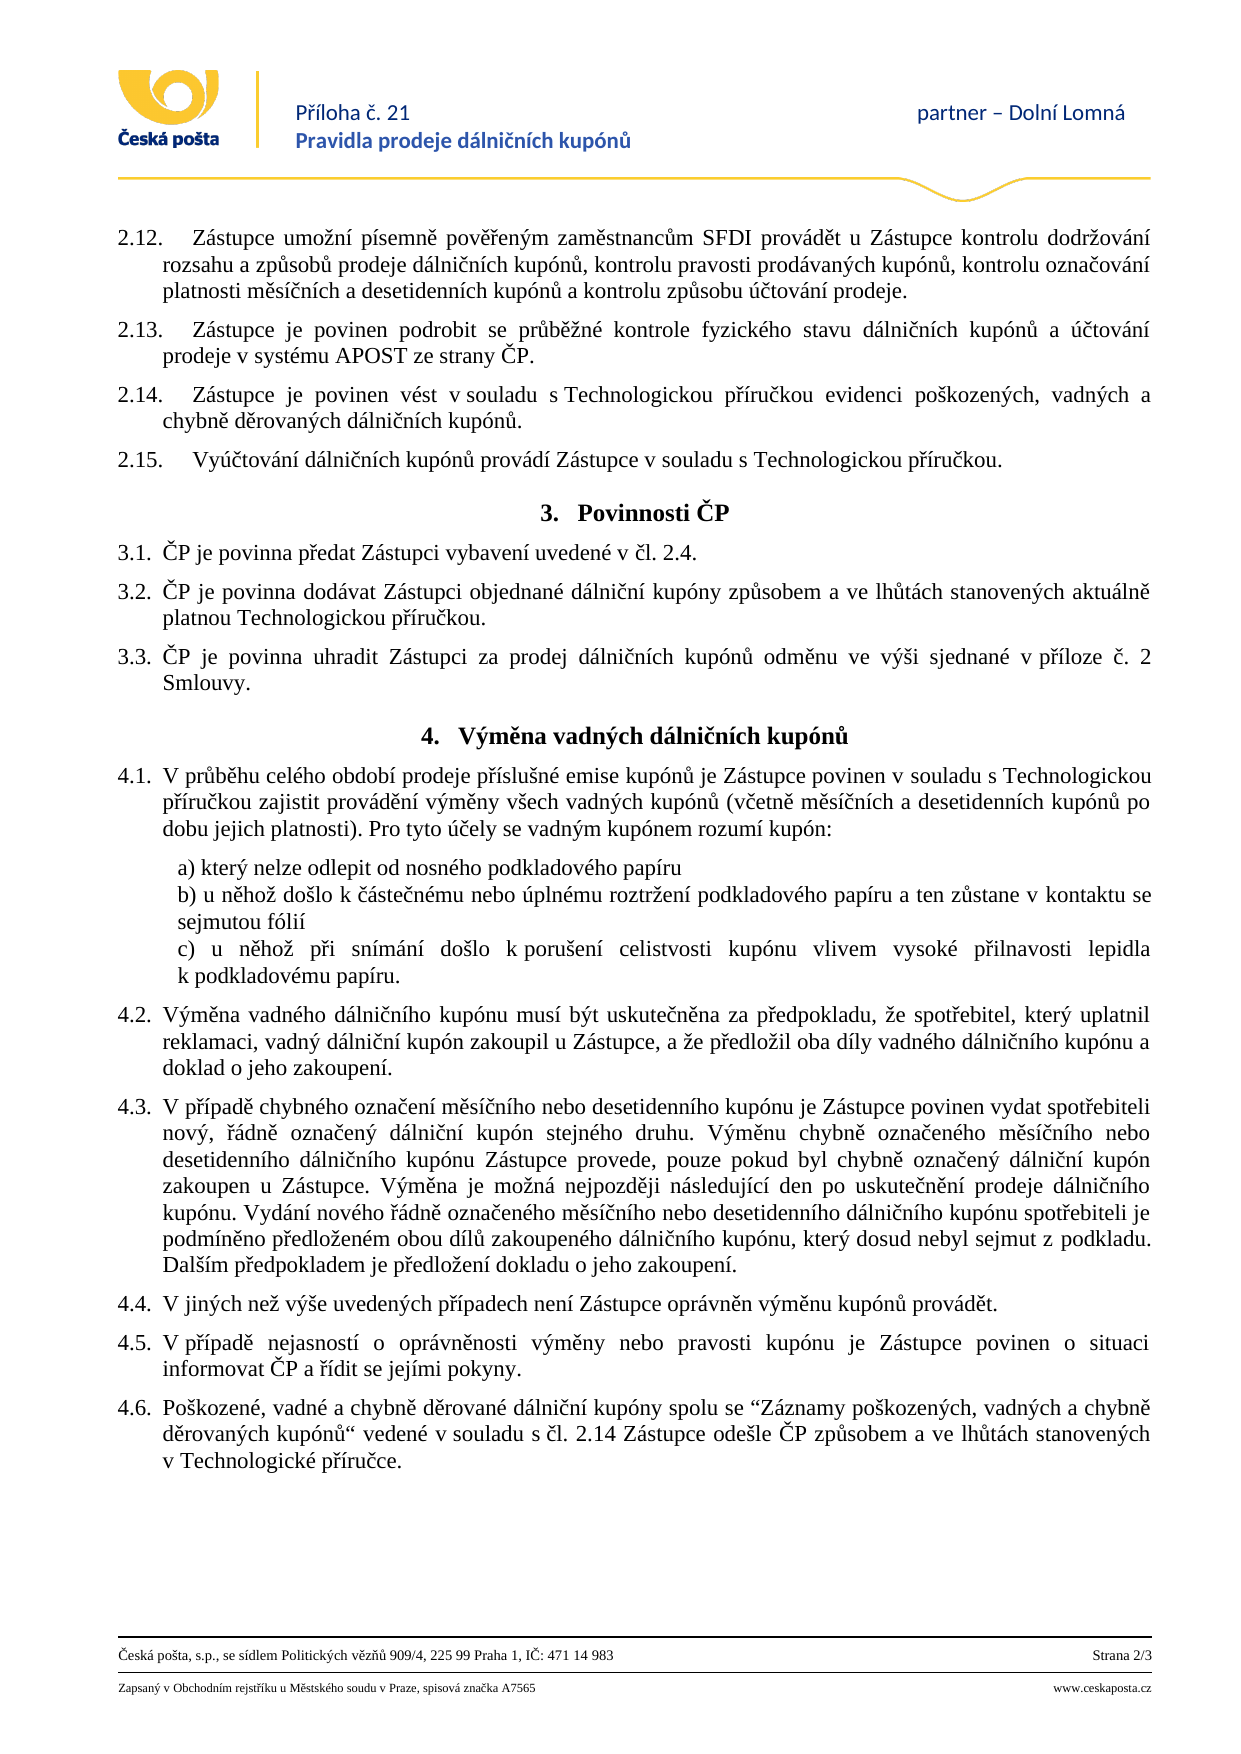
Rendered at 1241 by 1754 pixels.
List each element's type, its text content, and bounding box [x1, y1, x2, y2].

list Výměna vadných dálničních kupónů [118, 721, 1152, 749]
list ČP je povinna předat Zástupci vybavení uvedené v čl. 2.4. [117, 539, 1152, 565]
list Poškozené, vadné a chybně děrované dálniční kupóny spolu se “Záznamy poškozených, vadných a chybně děrovaných kupónů“ vedené v souladu s čl. 2.14 Zástupce odešle ČP způsobem a ve lhůtách stanovených v Technologické příručce. [117, 1394, 1152, 1473]
list V případě nejasností o oprávněnosti výměny nebo pravosti kupónu je Zástupce povinen o situaci informovat ČP a řídit se jejími pokyny. [117, 1329, 1152, 1382]
list Vyúčtování dálničních kupónů provádí Zástupce v souladu s Technologickou příručkou. [117, 446, 1152, 473]
list Povinnosti ČP [118, 498, 1152, 527]
list V průběhu celého období prodeje příslušné emise kupónů je Zástupce povinen v souladu s Technologickou příručkou zajistit provádění výměny všech vadných kupónů (včetně měsíčních a desetidenních kupónů po dobu jejich platnosti). Pro tyto účely se vadným kupónem rozumí kupón: [117, 762, 1152, 841]
text c) u něhož při snímání došlo k porušení celistvosti kupónu vlivem vysoké přilnavosti lepidla k podkladovému papíru. [118, 935, 1152, 989]
list Zástupce je povinen podrobit se průběžné kontrole fyzického stavu dálničních kupónů a účtování prodeje v systému APOST ze strany ČP. [117, 316, 1152, 369]
list V případě chybného označení měsíčního nebo desetidenního kupónu je Zástupce povinen vydat spotřebiteli nový, řádně označený dálniční kupón stejného druhu. Výměnu chybně označeného měsíčního nebo desetidenního dálničního kupónu Zástupce provede, pouze pokud byl chybně označený dálniční kupón zakoupen u Zástupce. Výměna je možná nejpozději následující den po uskutečnění prodeje dálničního kupónu. Vydání nového řádně označeného měsíčního nebo desetidenního dálničního kupónu spotřebiteli je podmíněno předloženém obou dílů zakoupeného dálničního kupónu, který dosud nebyl sejmut z podkladu. Dalším předpokladem je předložení dokladu o jeho zakoupení. [117, 1093, 1152, 1278]
list V jiných než výše uvedených případech není Zástupce oprávněn výměnu kupónů provádět. [117, 1290, 1152, 1316]
list ČP je povinna dodávat Zástupci objednané dálniční kupóny způsobem a ve lhůtách stanovených aktuálně platnou Technologickou příručkou. [117, 578, 1152, 631]
picture [118, 70, 219, 148]
list Výměna vadného dálničního kupónu musí být uskutečněna za předpokladu, že spotřebitel, který uplatnil reklamaci, vadný dálniční kupón zakoupil u Zástupce, a že předložil oba díly vadného dálničního kupónu a doklad o jeho zakoupení. [117, 1002, 1152, 1081]
list Zástupce je povinen vést v souladu s Technologickou příručkou evidenci poškozených, vadných a chybně děrovaných dálničních kupónů. [117, 381, 1152, 434]
text b) u něhož došlo k částečnému nebo úplnému roztržení podkladového papíru a ten zůstane v kontaktu se sejmutou fólií [118, 881, 1152, 935]
picture [118, 177, 1151, 202]
list ČP je povinna uhradit Zástupci za prodej dálničních kupónů odměnu ve výši sjednané v příloze č. 2 Smlouvy. [117, 643, 1152, 696]
text a) který nelze odlepit od nosného podkladového papíru [118, 854, 1152, 881]
list Zástupce umožní písemně pověřeným zaměstnancům SFDI provádět u Zástupce kontrolu dodržování rozsahu a způsobů prodeje dálničních kupónů, kontrolu pravosti prodávaných kupónů, kontrolu označování platnosti měsíčních a desetidenních kupónů a kontrolu způsobu účtování prodeje. [117, 224, 1152, 303]
